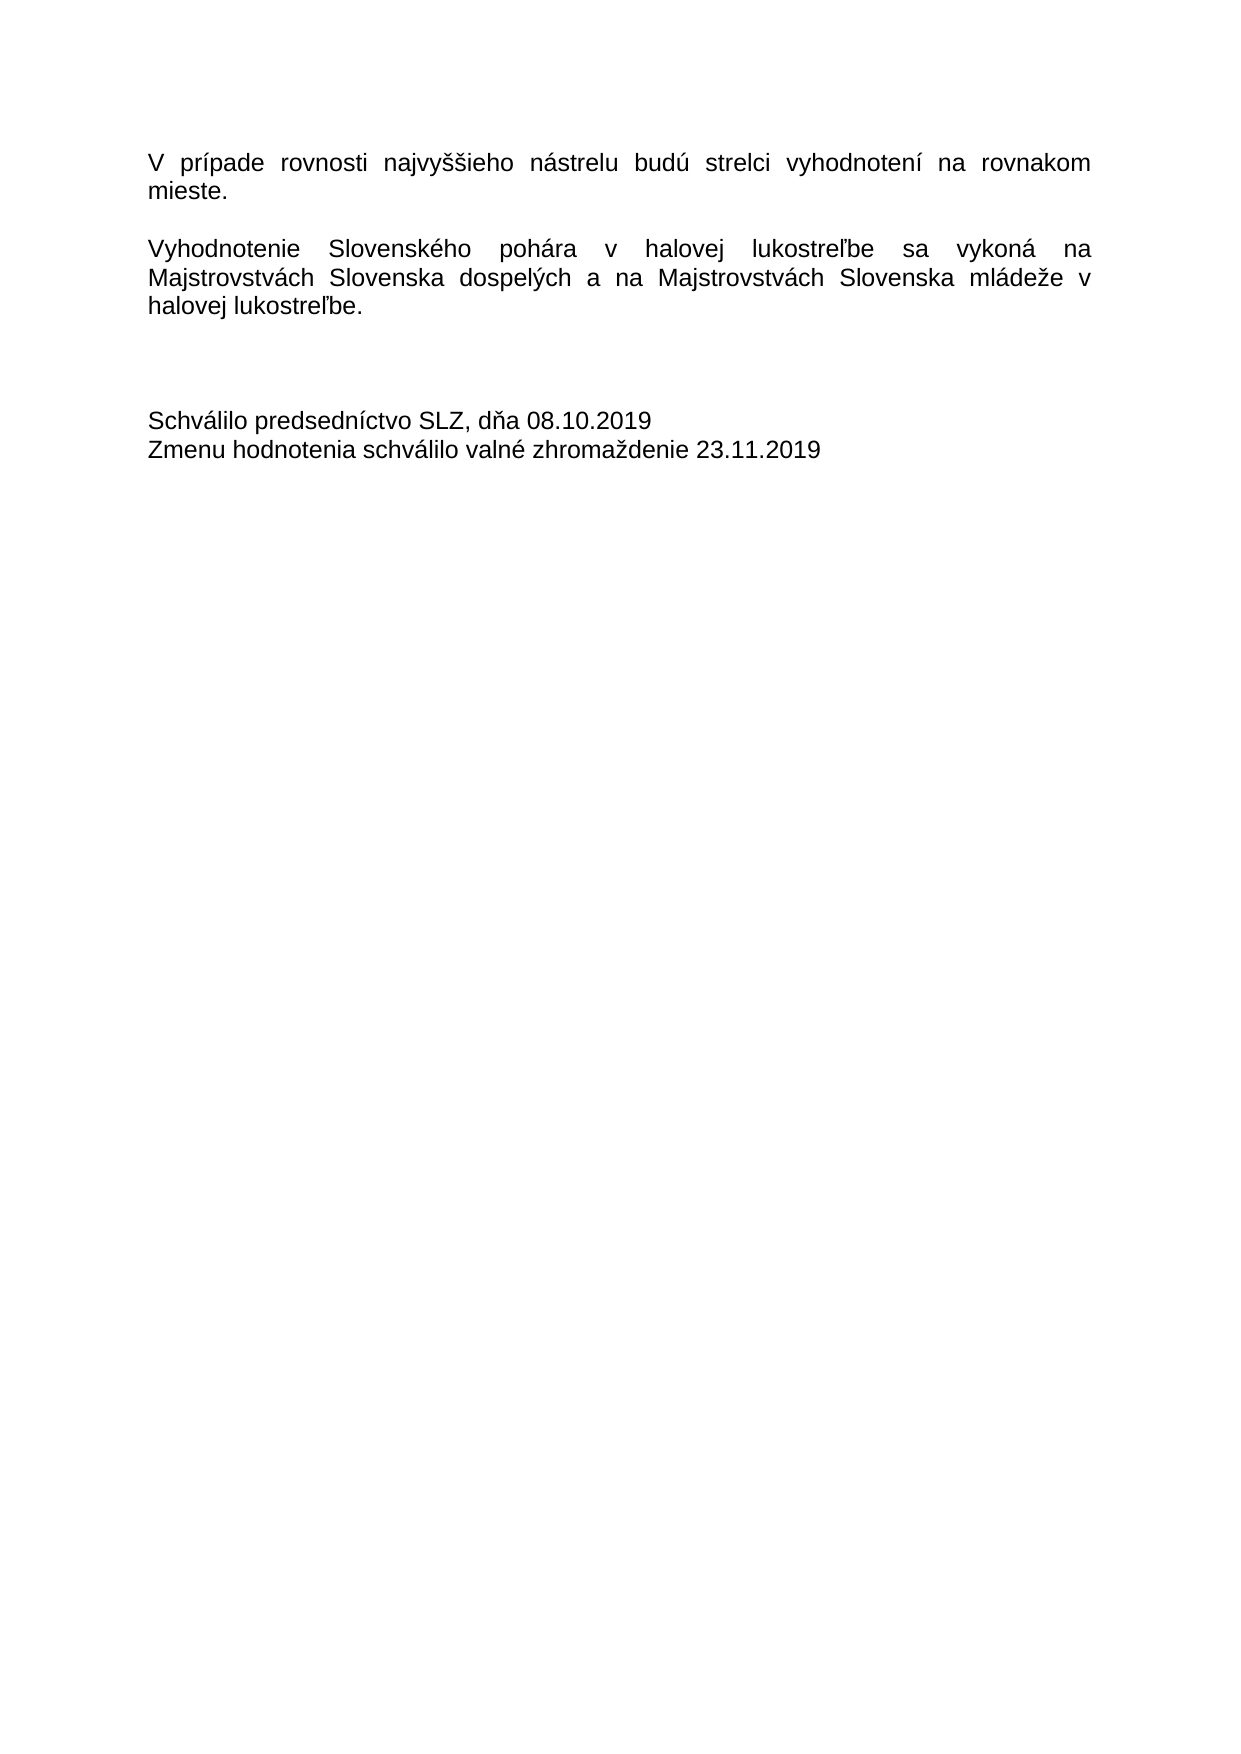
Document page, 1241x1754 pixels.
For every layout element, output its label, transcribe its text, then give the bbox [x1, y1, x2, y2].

text Vyhodnotenie Slovenského pohára v halovej lukostreľbe sa vykoná na Majstrovstvách Slovenska dospelých a na Majstrovstvách Slovenska mládeže v halovej lukostreľbe. [148, 234, 1093, 320]
text Schválilo predsedníctvo SLZ, dňa 08.10.2019 [148, 406, 1093, 435]
text V prípade rovnosti najvyššieho nástrelu budú strelci vyhodnotení na rovnakom mieste. [148, 148, 1093, 205]
text Zmenu hodnotenia schválilo valné zhromaždenie 23.11.2019 [148, 435, 1093, 464]
